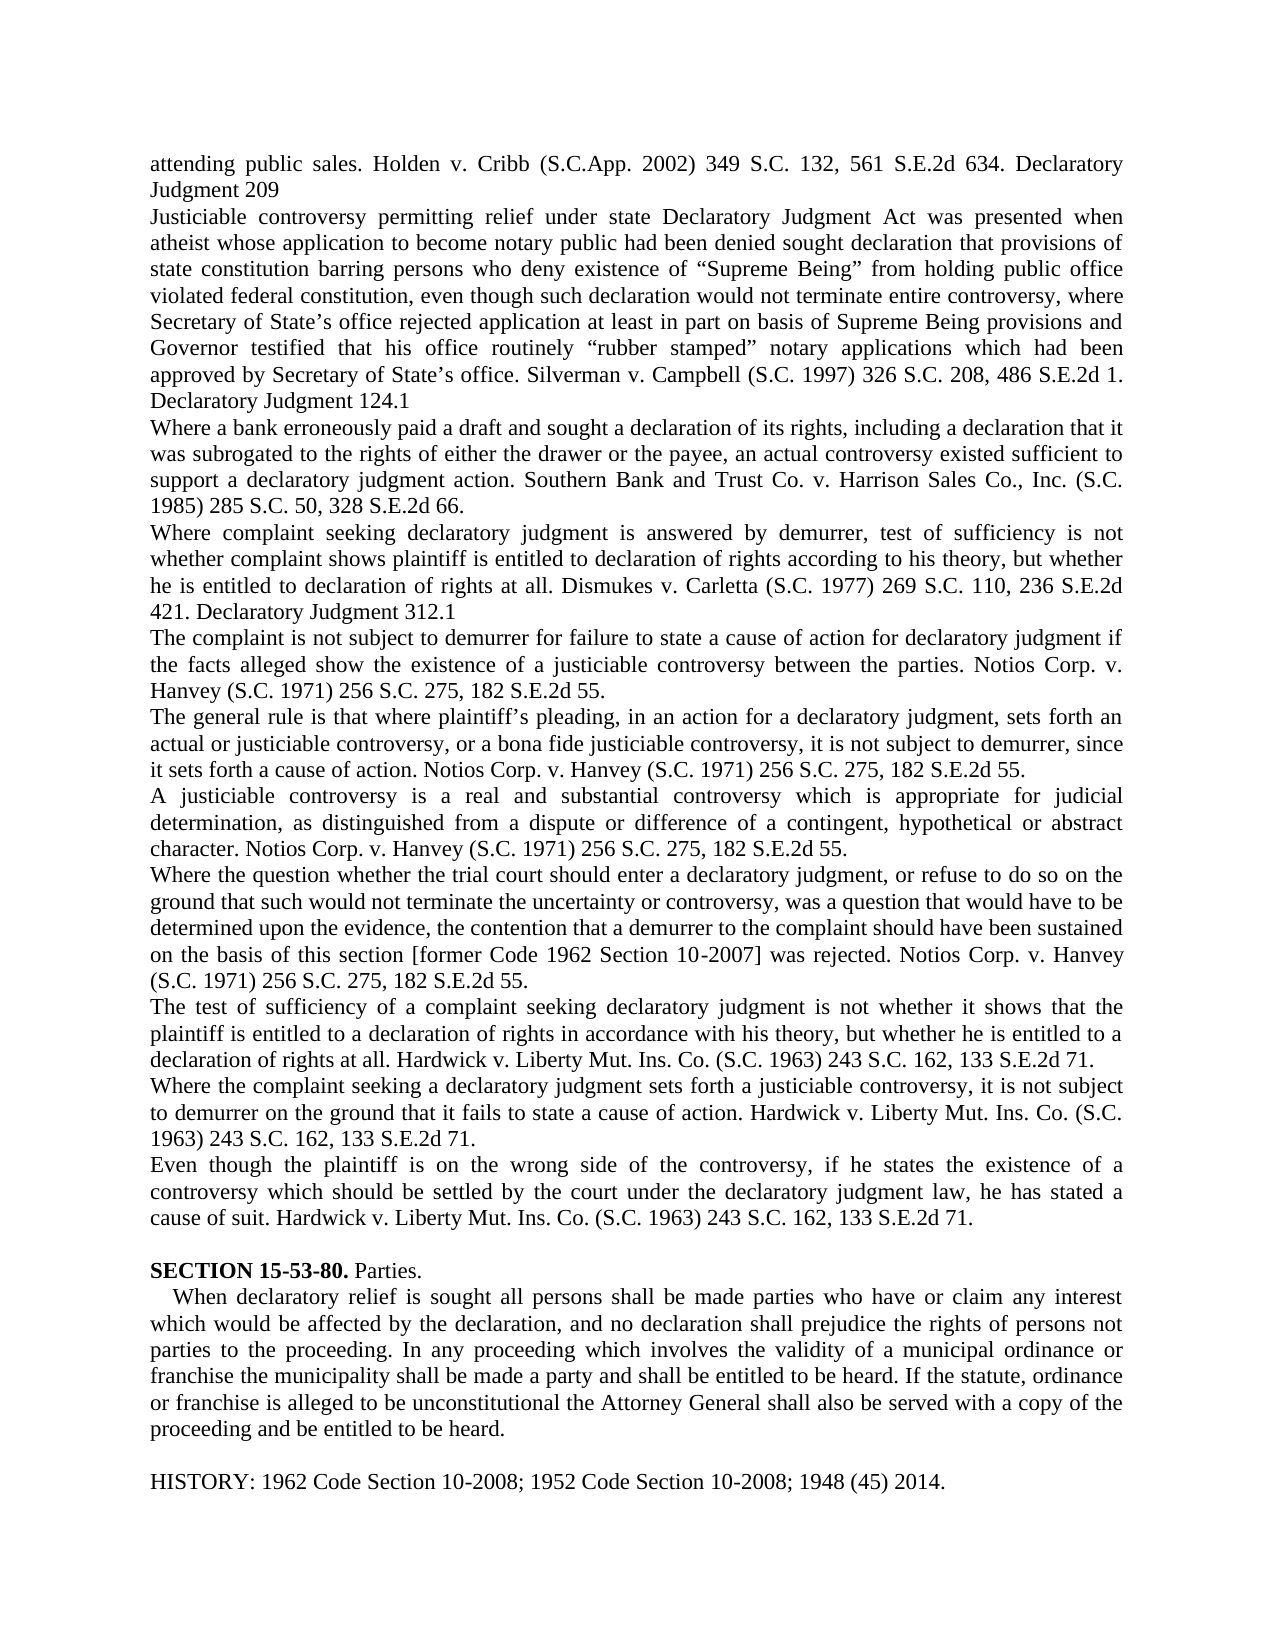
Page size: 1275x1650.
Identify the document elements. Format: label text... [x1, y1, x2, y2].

text HISTORY: 1962 Code Section 10-2008; 1952 Code Section 10-2008; 1948 (45) 2014. [150, 1468, 1125, 1494]
text A justiciable controversy is a real and substantial controversy which is appropriate for judicial determination, as distinguished from a dispute or difference of a contingent, hypothetical or abstract character. Notios Corp. v. Hanvey (S.C. 1971) 256 S.C. 275, 182 S.E.2d 55. [150, 782, 1125, 862]
text The test of sufficiency of a complaint seeking declaratory judgment is not whether it shows that the plaintiff is entitled to a declaration of rights in accordance with his theory, but whether he is entitled to a declaration of rights at all. Hardwick v. Liberty Mut. Ins. Co. (S.C. 1963) 243 S.C. 162, 133 S.E.2d 71. [150, 993, 1125, 1072]
text When declaratory relief is sought all persons shall be made parties who have or claim any interest which would be affected by the declaration, and no declaration shall prejudice the rights of persons not parties to the proceeding. In any proceeding which involves the validity of a municipal ordinance or franchise the municipality shall be made a party and shall be entitled to be heard. If the statute, ordinance or franchise is alleged to be unconstitutional the Attorney General shall also be served with a copy of the proceeding and be entitled to be heard. [150, 1283, 1125, 1441]
text Even though the plaintiff is on the wrong side of the controversy, if he states the existence of a controversy which should be settled by the court under the declaratory judgment law, he has stated a cause of suit. Hardwick v. Liberty Mut. Ins. Co. (S.C. 1963) 243 S.C. 162, 133 S.E.2d 71. [150, 1151, 1125, 1231]
text Where the complaint seeking a declaratory judgment sets forth a justiciable controversy, it is not subject to demurrer on the ground that it fails to state a cause of action. Hardwick v. Liberty Mut. Ins. Co. (S.C. 1963) 243 S.C. 162, 133 S.E.2d 71. [150, 1072, 1125, 1151]
text The general rule is that where plaintiff’s pleading, in an action for a declaratory judgment, sets forth an actual or justiciable controversy, or a bona fide justiciable controversy, it is not subject to demurrer, since it sets forth a cause of action. Notios Corp. v. Hanvey (S.C. 1971) 256 S.C. 275, 182 S.E.2d 55. [150, 703, 1125, 782]
text The complaint is not subject to demurrer for failure to state a cause of action for declaratory judgment if the facts alleged show the existence of a justiciable controversy between the parties. Notios Corp. v. Hanvey (S.C. 1971) 256 S.C. 275, 182 S.E.2d 55. [150, 624, 1125, 703]
text Where a bank erroneously paid a draft and sought a declaration of its rights, including a declaration that it was subrogated to the rights of either the drawer or the payee, an actual controversy existed sufficient to support a declaratory judgment action. Southern Bank and Trust Co. v. Harrison Sales Co., Inc. (S.C. 1985) 285 S.C. 50, 328 S.E.2d 66. [150, 413, 1125, 519]
text Where complaint seeking declaratory judgment is answered by demurrer, test of sufficiency is not whether complaint shows plaintiff is entitled to declaration of rights according to his theory, but whether he is entitled to declaration of rights at all. Dismukes v. Carletta (S.C. 1977) 269 S.C. 110, 236 S.E.2d 421. Declaratory Judgment 312.1 [150, 519, 1125, 624]
text Justiciable controversy permitting relief under state Declaratory Judgment Act was presented when atheist whose application to become notary public had been denied sought declaration that provisions of state constitution barring persons who deny existence of “Supreme Being” from holding public office violated federal constitution, even though such declaration would not terminate entire controversy, where Secretary of State’s office rejected application at least in part on basis of Supreme Being provisions and Governor testified that his office routinely “rubber stamped” notary applications which had been approved by Secretary of State’s office. Silverman v. Campbell (S.C. 1997) 326 S.C. 208, 486 S.E.2d 1. Declaratory Judgment 124.1 [150, 203, 1125, 413]
text Where the question whether the trial court should enter a declaratory judgment, or refuse to do so on the ground that such would not terminate the uncertainty or controversy, was a question that would have to be determined upon the evidence, the contention that a demurrer to the complaint should have been sustained on the basis of this section [former Code 1962 Section 10-2007] was rejected. Notios Corp. v. Hanvey (S.C. 1971) 256 S.C. 275, 182 S.E.2d 55. [150, 862, 1125, 993]
text SECTION 15-53-80. Parties. [150, 1257, 1125, 1283]
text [150, 150, 1125, 203]
